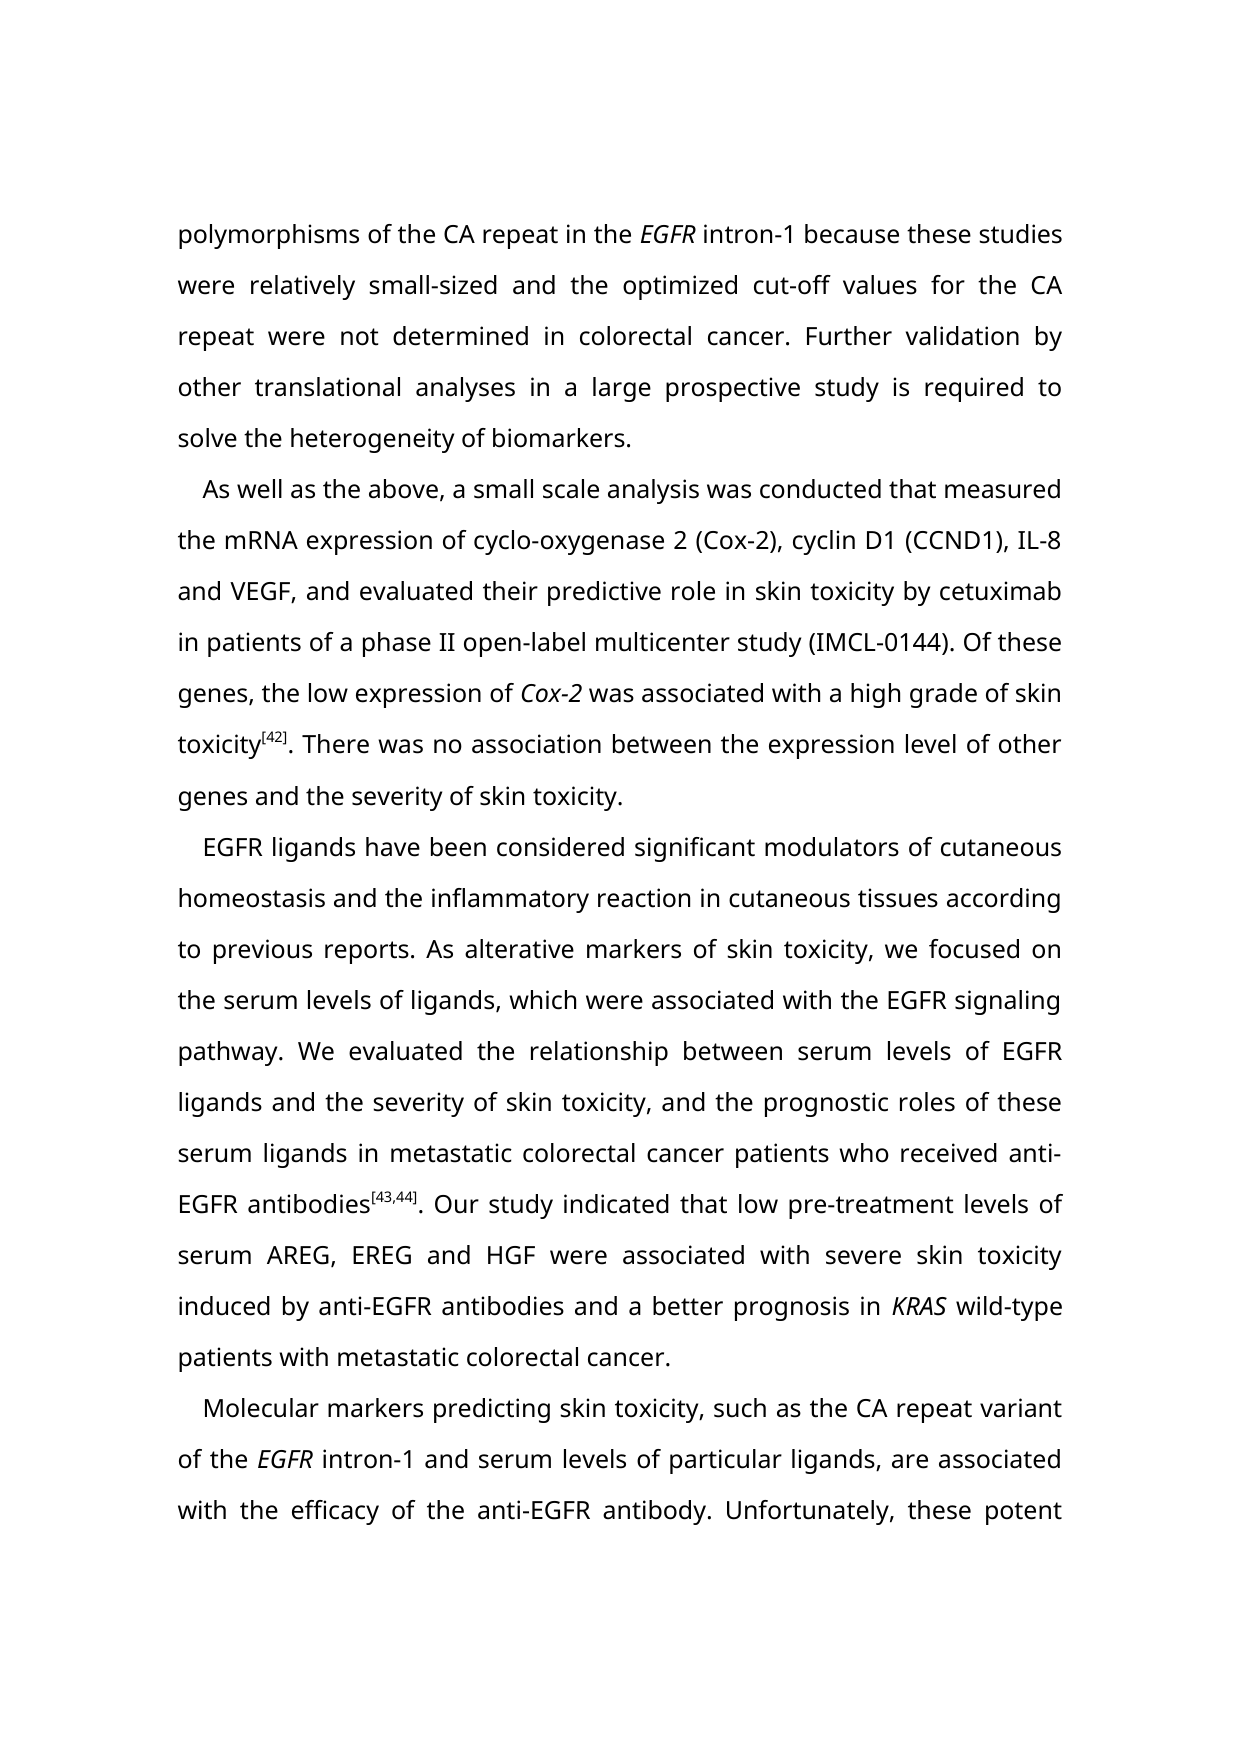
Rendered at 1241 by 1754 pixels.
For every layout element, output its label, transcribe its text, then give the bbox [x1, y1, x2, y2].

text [177, 217, 1063, 455]
text EGFR ligands have been considered significant modulators of cutaneous homeostasis and the inflammatory reaction in cutaneous tissues according to previous reports. As alterative markers of skin toxicity, we focused on the serum levels of ligands, which were associated with the EGFR signaling pathway. We evaluated the relationship between serum levels of EGFR ligands and the severity of skin toxicity, and the prognostic roles of these serum ligands in metastatic colorectal cancer patients who received anti-EGFR antibodies[43,44]. Our study indicated that low pre-treatment levels of serum AREG, EREG and HGF were associated with severe skin toxicity induced by anti-EGFR antibodies and a better prognosis in KRAS wild-type patients with metastatic colorectal cancer. [177, 829, 1063, 1374]
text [177, 1391, 1063, 1527]
text As well as the above, a small scale analysis was conducted that measured the mRNA expression of cyclo-oxygenase 2 (Cox-2), cyclin D1 (CCND1), IL-8 and VEGF, and evaluated their predictive role in skin toxicity by cetuximab in patients of a phase II open-label multicenter study (IMCL-0144). Of these genes, the low expression of Cox-2 was associated with a high grade of skin toxicity[42]. There was no association between the expression level of other genes and the severity of skin toxicity. [177, 472, 1063, 812]
